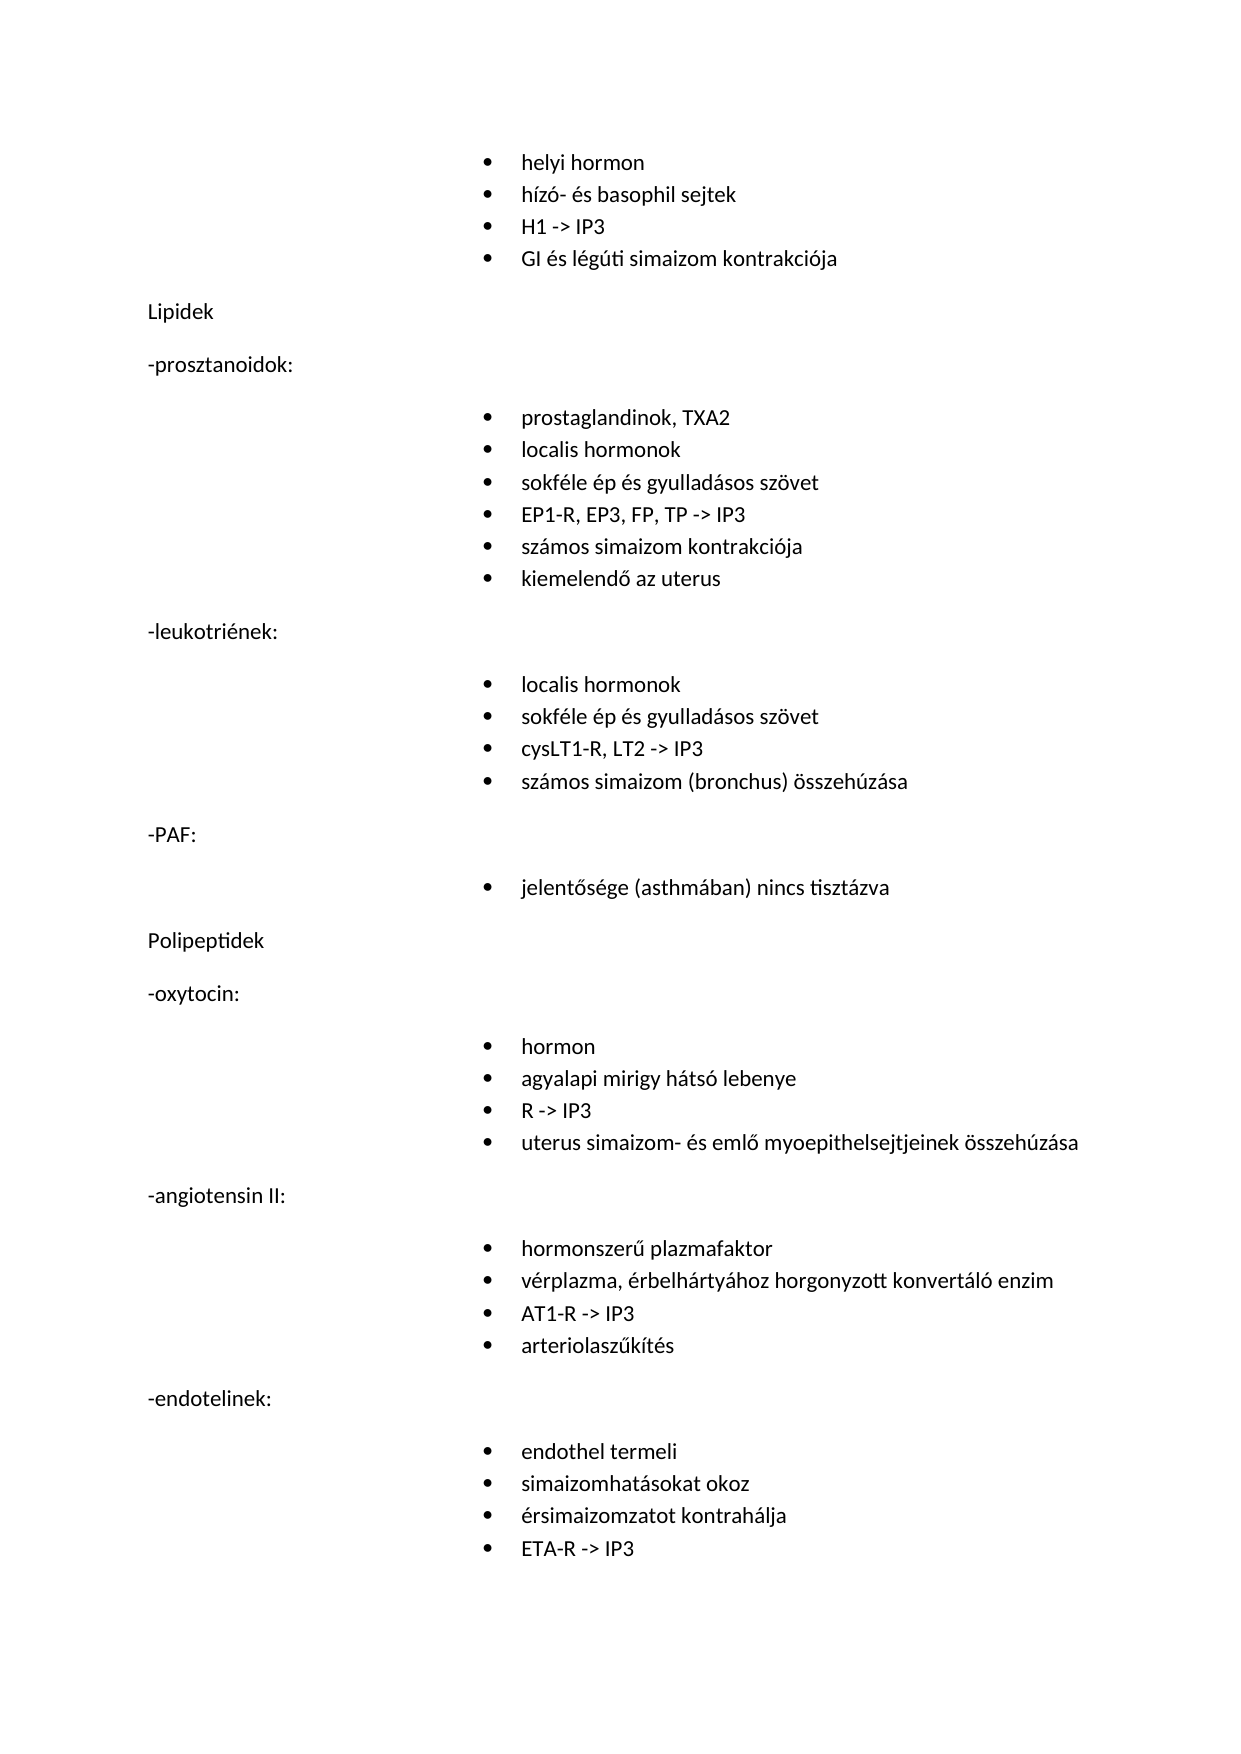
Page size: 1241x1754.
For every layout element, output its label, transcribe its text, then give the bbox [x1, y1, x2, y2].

text -PAF: [148, 820, 1093, 848]
list agyalapi mirigy hátsó lebenye [483, 1064, 1093, 1092]
text -oxytocin: [148, 979, 1093, 1007]
text Lipidek [148, 297, 1093, 325]
list sokféle ép és gyulladásos szövet [483, 702, 1093, 730]
list ETA-R -> IP3 [483, 1534, 1093, 1562]
list localis hormonok [483, 435, 1093, 463]
text -angiotensin II: [148, 1181, 1093, 1209]
list kiemelendő az uterus [483, 564, 1093, 592]
text -endotelinek: [148, 1384, 1093, 1412]
list simaizomhatásokat okoz [483, 1469, 1093, 1497]
list cysLT1-R, LT2 -> IP3 [483, 734, 1093, 763]
text -leukotriének: [148, 617, 1093, 645]
list számos simaizom kontrakciója [483, 532, 1093, 560]
list sokféle ép és gyulladásos szövet [483, 468, 1093, 496]
list arteriolaszűkítés [483, 1331, 1093, 1359]
list H1 -> IP3 [483, 212, 1093, 240]
list jelentősége (asthmában) nincs tisztázva [483, 873, 1093, 901]
list prostaglandinok, TXA2 [483, 403, 1093, 431]
list hízó- és basophil sejtek [483, 180, 1093, 208]
list számos simaizom (bronchus) összehúzása [483, 767, 1093, 795]
list endothel termeli [483, 1437, 1093, 1465]
list hormonszerű plazmafaktor [483, 1234, 1093, 1262]
text -prosztanoidok: [148, 350, 1093, 378]
list érsimaizomzatot kontrahálja [483, 1501, 1093, 1529]
list AT1-R -> IP3 [483, 1299, 1093, 1327]
list GI és légúti simaizom kontrakciója [483, 244, 1093, 272]
list uterus simaizom- és emlő myoepithelsejtjeinek összehúzása [483, 1128, 1093, 1156]
list helyi hormon [483, 148, 1093, 176]
list EP1-R, EP3, FP, TP -> IP3 [483, 500, 1093, 528]
list vérplazma, érbelhártyához horgonyzott konvertáló enzim [483, 1267, 1093, 1295]
list localis hormonok [483, 670, 1093, 698]
text Polipeptidek [148, 926, 1093, 954]
list hormon [483, 1032, 1093, 1060]
list R -> IP3 [483, 1096, 1093, 1124]
